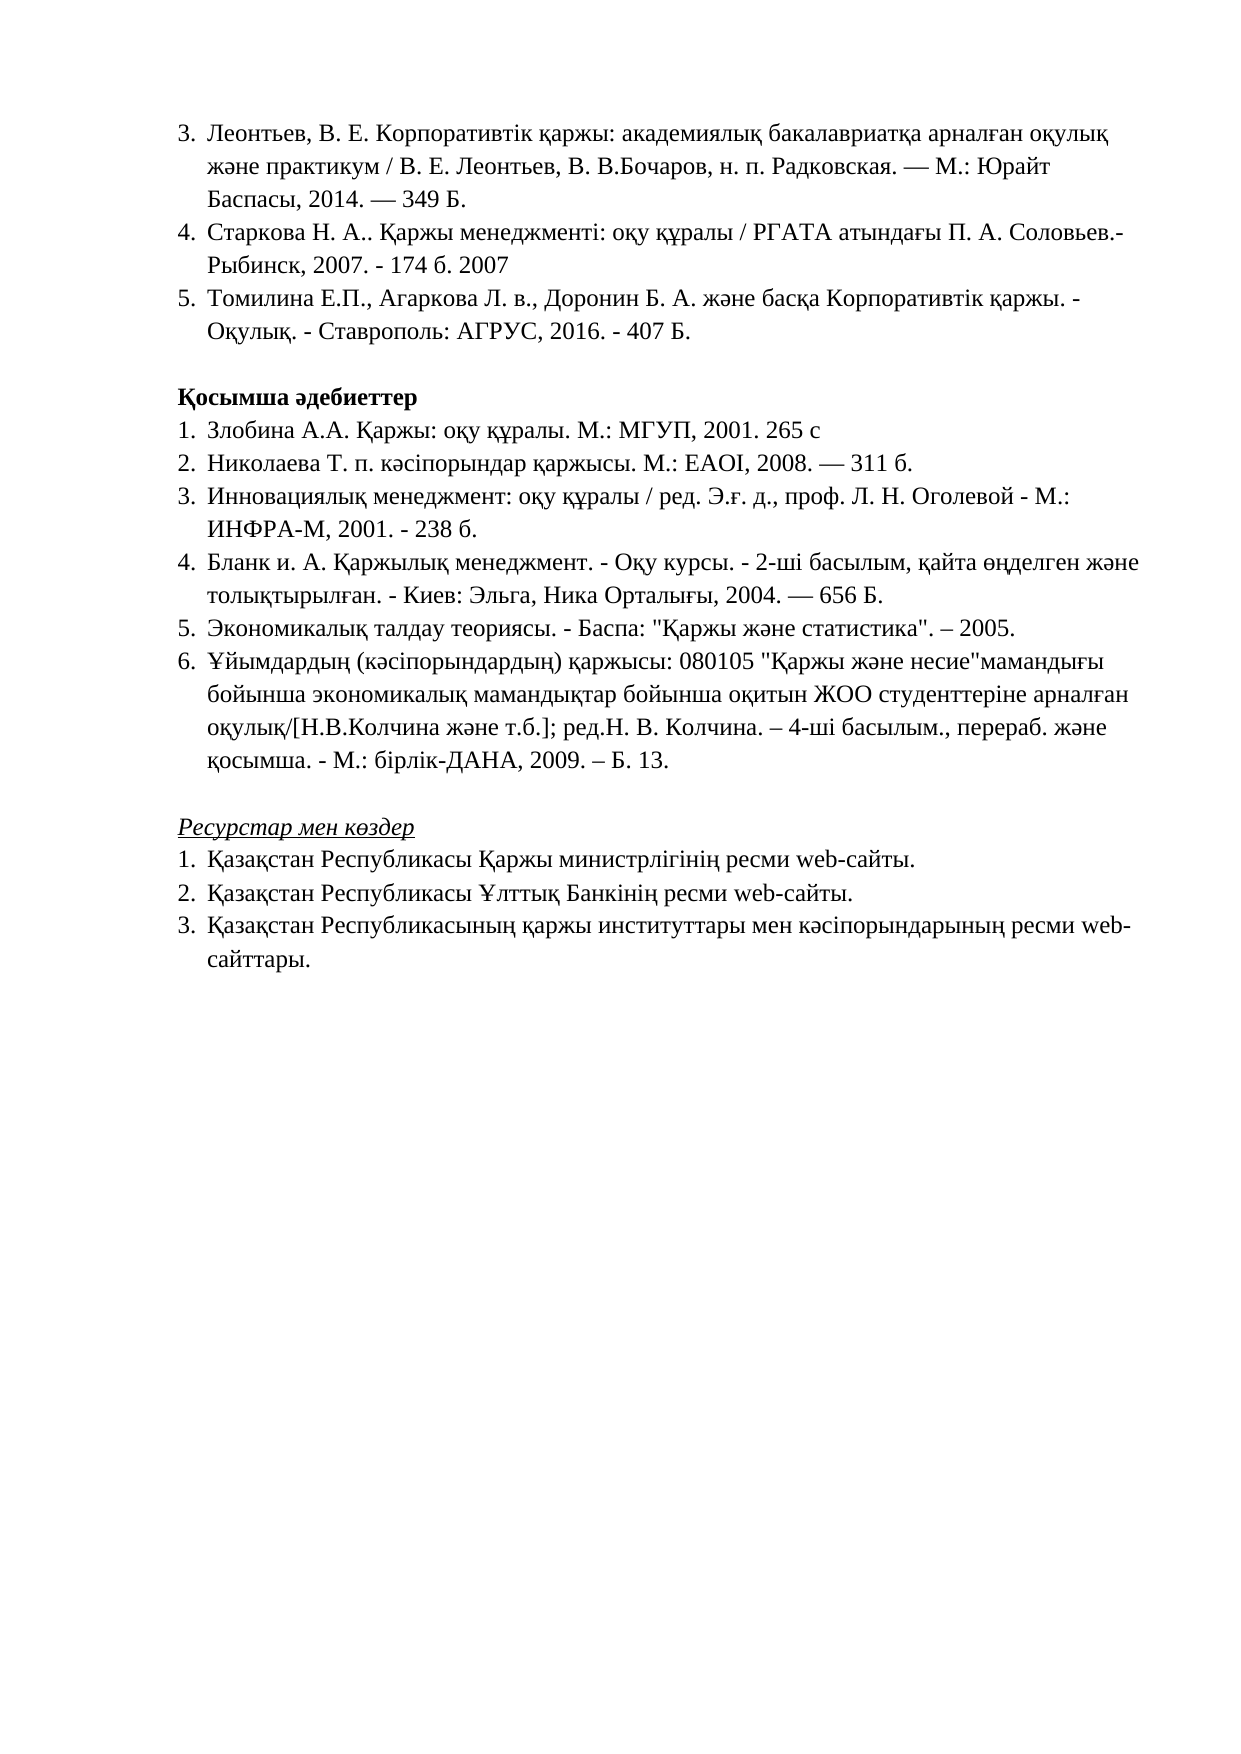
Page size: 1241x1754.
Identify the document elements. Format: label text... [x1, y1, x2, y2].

list Злобина А.А. Қаржы: оқу құралы. М.: МГУП, 2001. 265 с [177, 415, 1152, 444]
list Ресурстар мен көздер [177, 812, 1152, 840]
list Қазақстан Республикасы Ұлттық Банкінің ресми web-сайты. [177, 878, 1152, 906]
list Қосымша әдебиеттер [177, 382, 1152, 411]
list Леонтьев, В. Е. Корпоративтік қаржы: академиялық бакалавриатқа арналған оқулық және практикум / В. Е. Леонтьев, В. В.Бочаров, н. п. Радковская. — М.: Юрайт Баспасы, 2014. — 349 Б. [177, 118, 1152, 213]
list Ұйымдардың (кәсіпорындардың) қаржысы: 080105 "Қаржы және несие"мамандығы бойынша экономикалық мамандықтар бойынша оқитын ЖОО студенттеріне арналған оқулық/[Н.В.Колчина және т.б.]; ред.Н. В. Колчина. – 4-ші басылым., перераб. және қосымша. - М.: бірлік-ДАНА, 2009. – Б. 13. [177, 646, 1152, 774]
list Қазақстан Республикасының қаржы институттары мен кәсіпорындарының ресми web-сайттары. [177, 911, 1152, 972]
list Николаева Т. п. кәсіпорындар қаржысы. М.: EAOI, 2008. — 311 б. [177, 448, 1152, 477]
list Томилина Е.П., Агаркова Л. в., Доронин Б. А. және басқа Корпоративтік қаржы. - Оқулық. - Ставрополь: АГРУС, 2016. - 407 Б. [177, 283, 1152, 345]
list Старкова Н. А.. Қаржы менеджменті: оқу құралы / РГАТА атындағы П. А. Соловьев.- Рыбинск, 2007. - 174 б. 2007 [177, 217, 1152, 279]
list Инновациялық менеджмент: оқу құралы / ред. Э.ғ. д., проф. Л. Н. Оголевой - М.: ИНФРА-М, 2001. - 238 б. [177, 481, 1152, 543]
list Қазақстан Республикасы Қаржы министрлігінің ресми web-сайты. [177, 844, 1152, 873]
list Бланк и. А. Қаржылық менеджмент. - Оқу курсы. - 2-ші басылым, қайта өңделген және толықтырылған. - Киев: Эльга, Ника Орталығы, 2004. — 656 Б. [177, 547, 1152, 609]
list Экономикалық талдау теориясы. - Баспа: "Қаржы және статистика". – 2005. [177, 613, 1152, 642]
